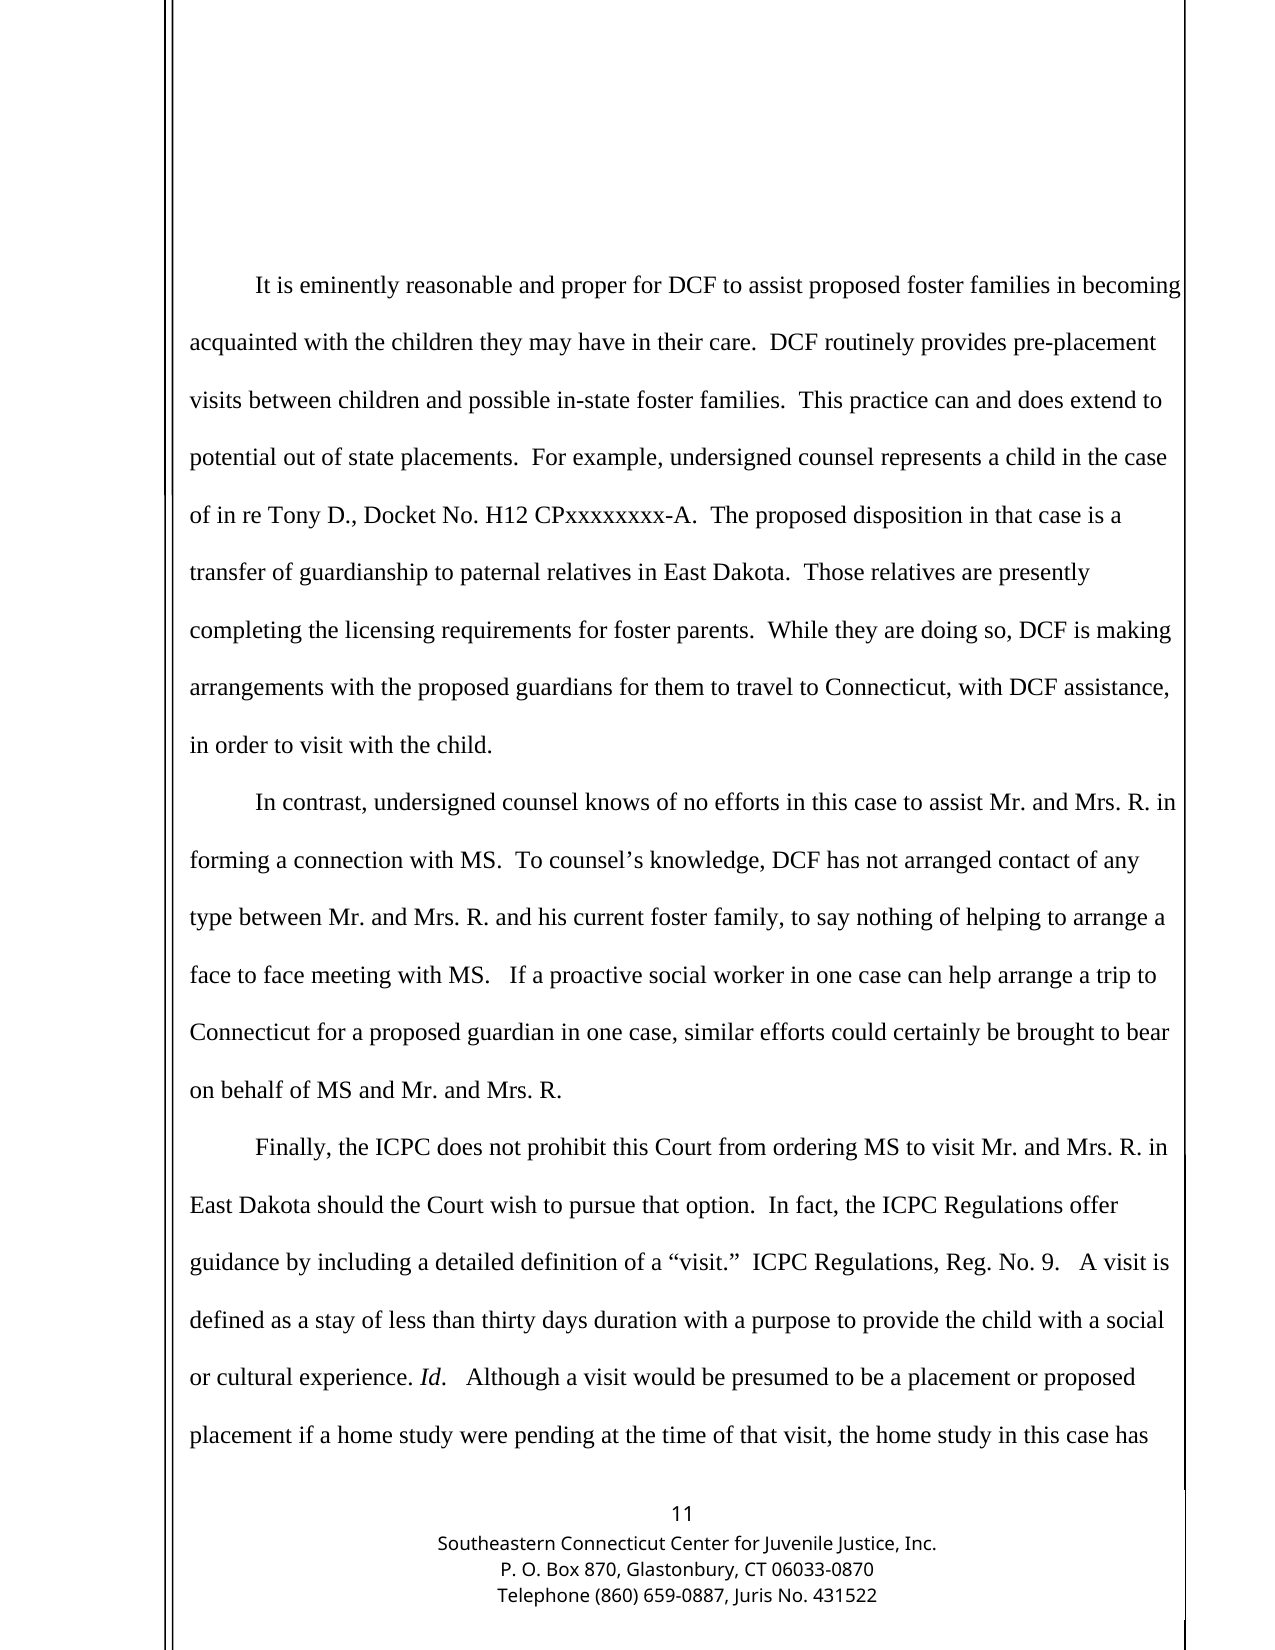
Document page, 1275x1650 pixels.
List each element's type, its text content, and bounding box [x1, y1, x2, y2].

text In contrast, undersigned counsel knows of no efforts in this case to assist Mr. and Mrs. R. in forming a connection with MS. To counsel’s knowledge, DCF has not arranged contact of any type between Mr. and Mrs. R. and his current foster family, to say nothing of helping to arrange a face to face meeting with MS. If a proactive social worker in one case can help arrange a trip to Connecticut for a proposed guardian in one case, similar efforts could certainly be brought to bear on behalf of MS and Mr. and Mrs. R. [189, 787, 1185, 1104]
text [189, 1132, 1185, 1449]
text It is eminently reasonable and proper for DCF to assist proposed foster families in becoming acquainted with the children they may have in their care. DCF routinely provides pre-placement visits between children and possible in-state foster families. This practice can and does extend to potential out of state placements. For example, undersigned counsel represents a child in the case of in re Tony D., Docket No. H12 CPxxxxxxxx-A. The proposed disposition in that case is a transfer of guardianship to paternal relatives in East Dakota. Those relatives are presently completing the licensing requirements for foster parents. While they are doing so, DCF is making arrangements with the proposed guardians for them to travel to Connecticut, with DCF assistance, in order to visit with the child. [189, 270, 1185, 759]
